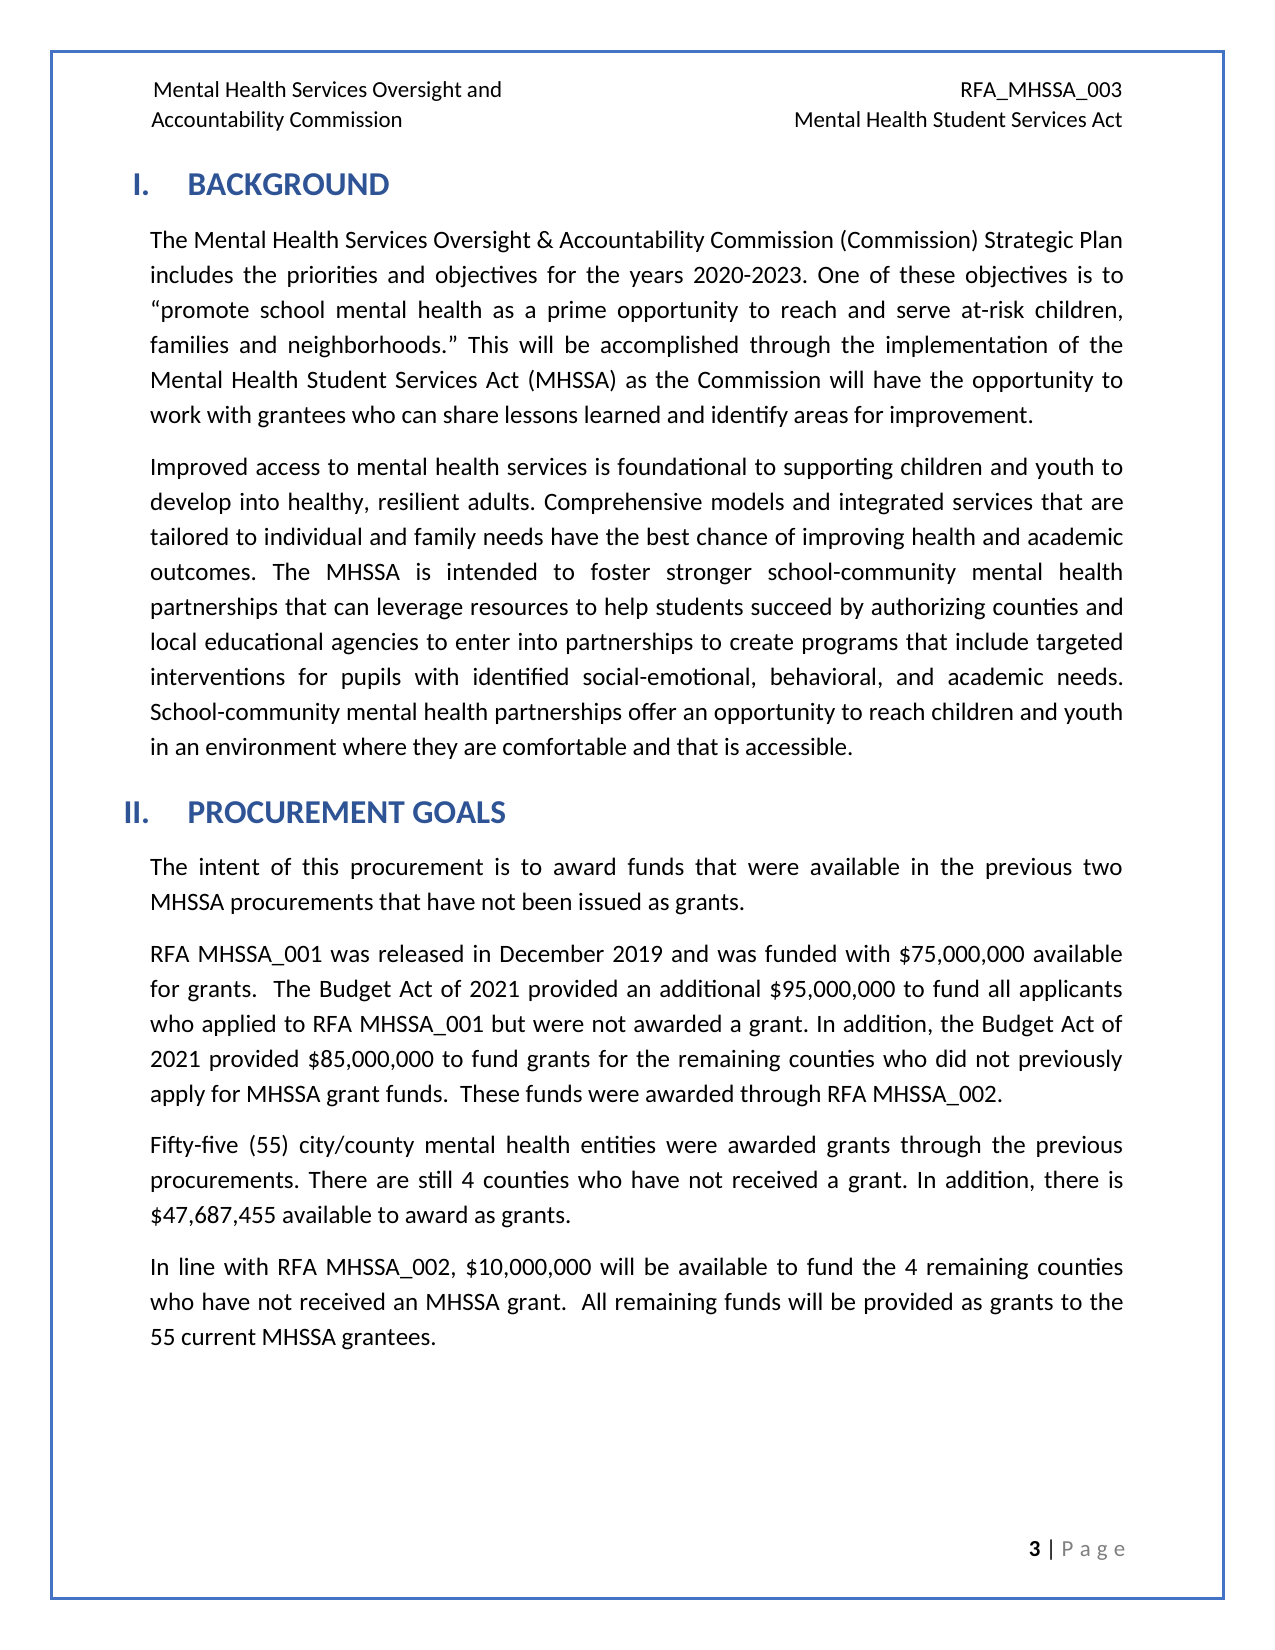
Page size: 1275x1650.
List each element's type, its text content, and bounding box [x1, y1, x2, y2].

text In line with RFA MHSSA_002, $10,000,000 will be available to fund the 4 remaining counties who have not received an MHSSA grant. All remaining funds will be provided as grants to the 55 current MHSSA grantees. [150, 1251, 1125, 1352]
text RFA MHSSA_001 was released in December 2019 and was funded with $75,000,000 available for grants. The Budget Act of 2021 provided an additional $95,000,000 to fund all applicants who applied to RFA MHSSA_001 but were not awarded a grant. In addition, the Budget Act of 2021 provided $85,000,000 to fund grants for the remaining counties who did not previously apply for MHSSA grant funds. These funds were awarded through RFA MHSSA_002. [150, 938, 1125, 1108]
subtitle BACKGROUND [150, 163, 1125, 204]
text The Mental Health Services Oversight & Accountability Commission (Commission) Strategic Plan includes the priorities and objectives for the years 2020-2023. One of these objectives is to “promote school mental health as a prime opportunity to reach and serve at-risk children, families and neighborhoods.” This will be accomplished through the implementation of the Mental Health Student Services Act (MHSSA) as the Commission will have the opportunity to work with grantees who can share lessons learned and identify areas for improvement. [150, 224, 1125, 429]
text Fifty-five (55) city/county mental health entities were awarded grants through the previous procurements. There are still 4 counties who have not received a grant. In addition, there is $47,687,455 available to award as grants. [150, 1130, 1125, 1230]
text Improved access to mental health services is foundational to supporting children and youth to develop into healthy, resilient adults. Comprehensive models and integrated services that are tailored to individual and family needs have the best chance of improving health and academic outcomes. The MHSSA is intended to foster stronger school-community mental health partnerships that can leverage resources to help students succeed by authorizing counties and local educational agencies to enter into partnerships to create programs that include targeted interventions for pupils with identified social-emotional, behavioral, and academic needs. School-community mental health partnerships offer an opportunity to reach children and youth in an environment where they are comfortable and that is accessible. [150, 451, 1125, 761]
subtitle PROCUREMENT GOALS [150, 791, 1125, 831]
text The intent of this procurement is to award funds that were available in the previous two MHSSA procurements that have not been issued as grants. [150, 851, 1125, 917]
